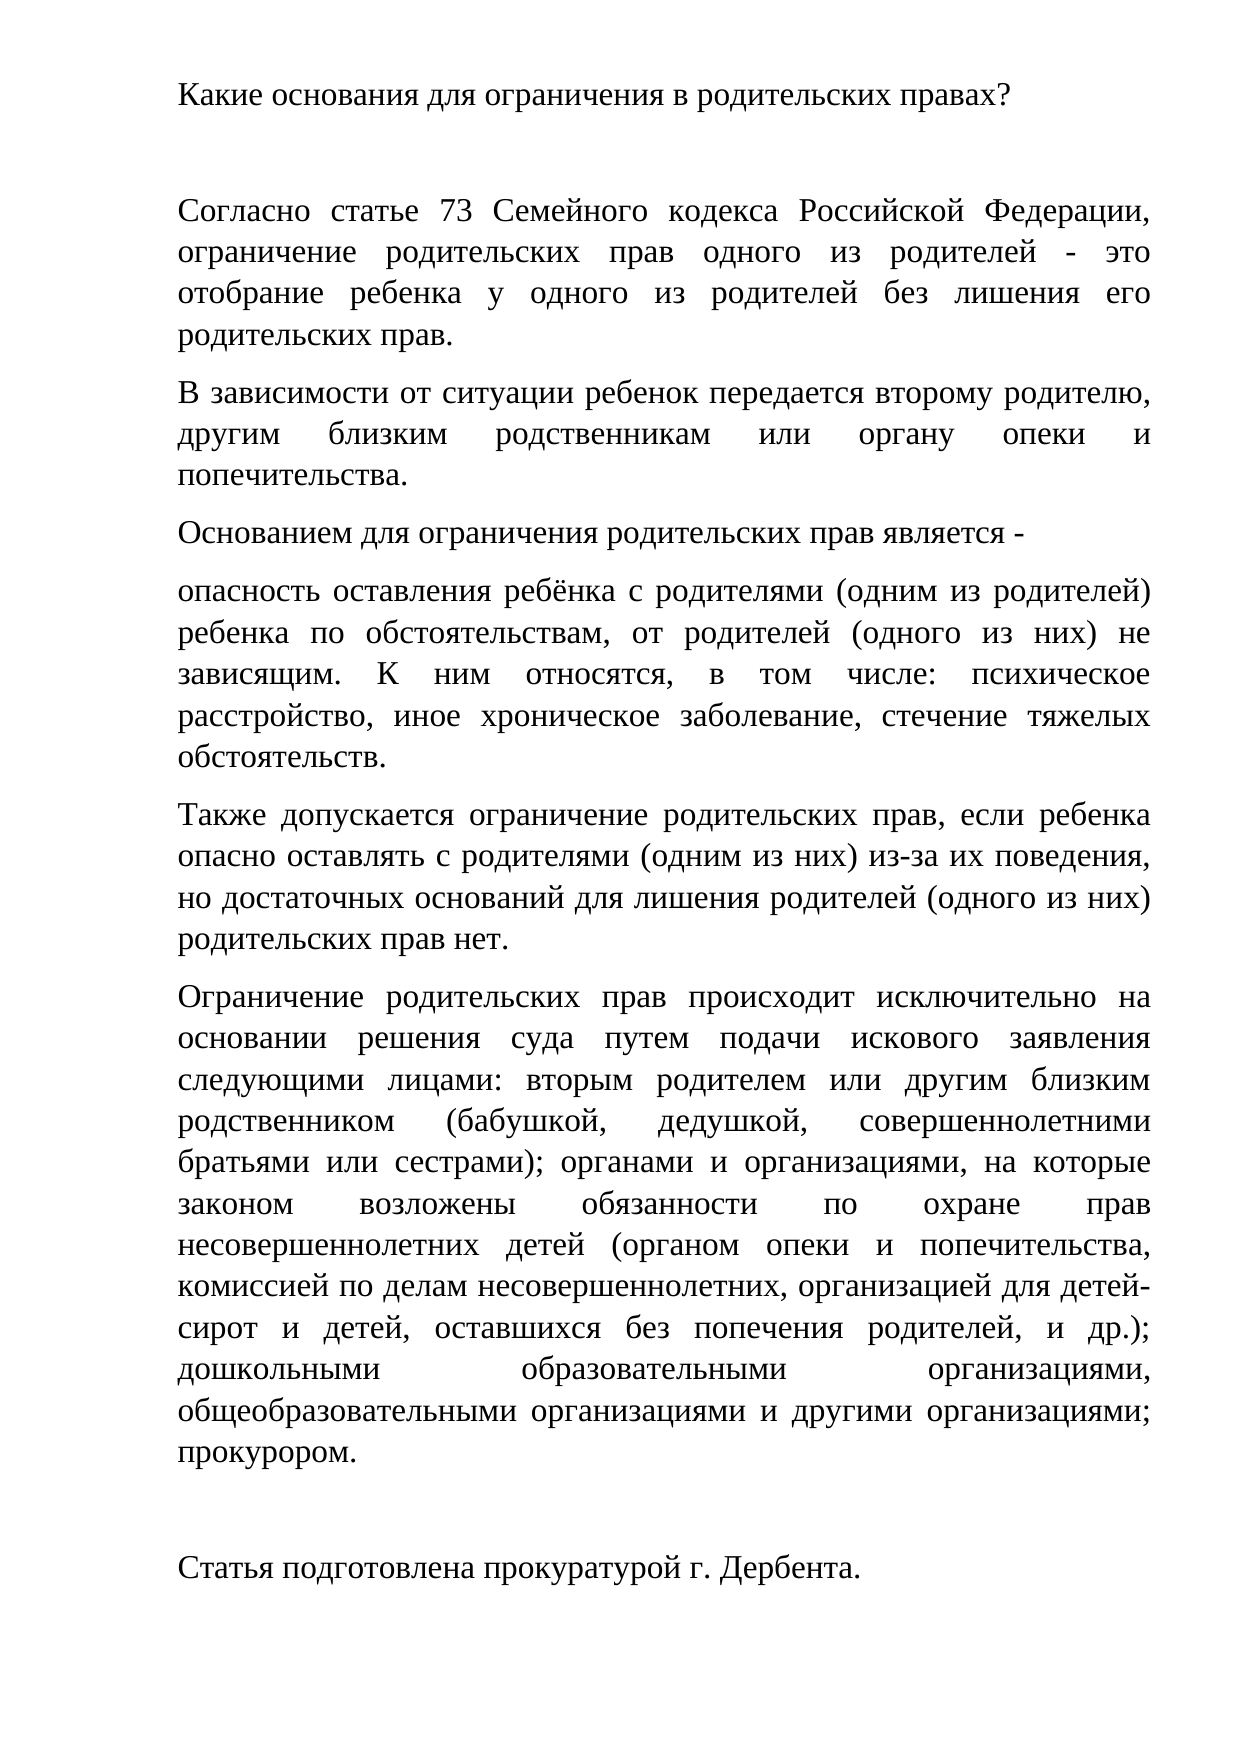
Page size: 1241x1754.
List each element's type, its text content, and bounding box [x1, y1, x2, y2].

text В зависимости от ситуации ребенок передается второму родителю, другим близким родственникам или органу опеки и попечительства. [177, 372, 1152, 493]
text Какие основания для ограничения в родительских правах? [177, 74, 1152, 112]
text Также допускается ограничение родительских прав, если ребенка опасно оставлять с родителями (одним из них) из-за их поведения, но достаточных оснований для лишения родителей (одного из них) родительских прав нет. [177, 794, 1152, 957]
text Основанием для ограничения родительских прав является - [177, 513, 1152, 551]
text опасность оставления ребёнка с родителями (одним из родителей) ребенка по обстоятельствам, от родителей (одного из них) не зависящим. К ним относятся, в том числе: психическое расстройство, иное хроническое заболевание, стечение тяжелых обстоятельств. [177, 571, 1152, 774]
text Ограничение родительских прав происходит исключительно на основании решения суда путем подачи искового заявления следующими лицами: вторым родителем или другим близким родственником (бабушкой, дедушкой, совершеннолетними братьями или сестрами); органами и организациями, на которые законом возложены обязанности по охране прав несовершеннолетних детей (органом опеки и попечительства, комиссией по делам несовершеннолетних, организацией для детей-сирот и детей, оставшихся без попечения родителей, и др.); дошкольными образовательными организациями, общеобразовательными организациями и другими организациями; прокурором. [177, 976, 1152, 1469]
text Согласно статье 73 Семейного кодекса Российской Федерации, ограничение родительских прав одного из родителей - это отобрание ребенка у одного из родителей без лишения его родительских прав. [177, 190, 1152, 352]
text Статья подготовлена прокуратурой г. Дербента. [177, 1547, 1152, 1586]
